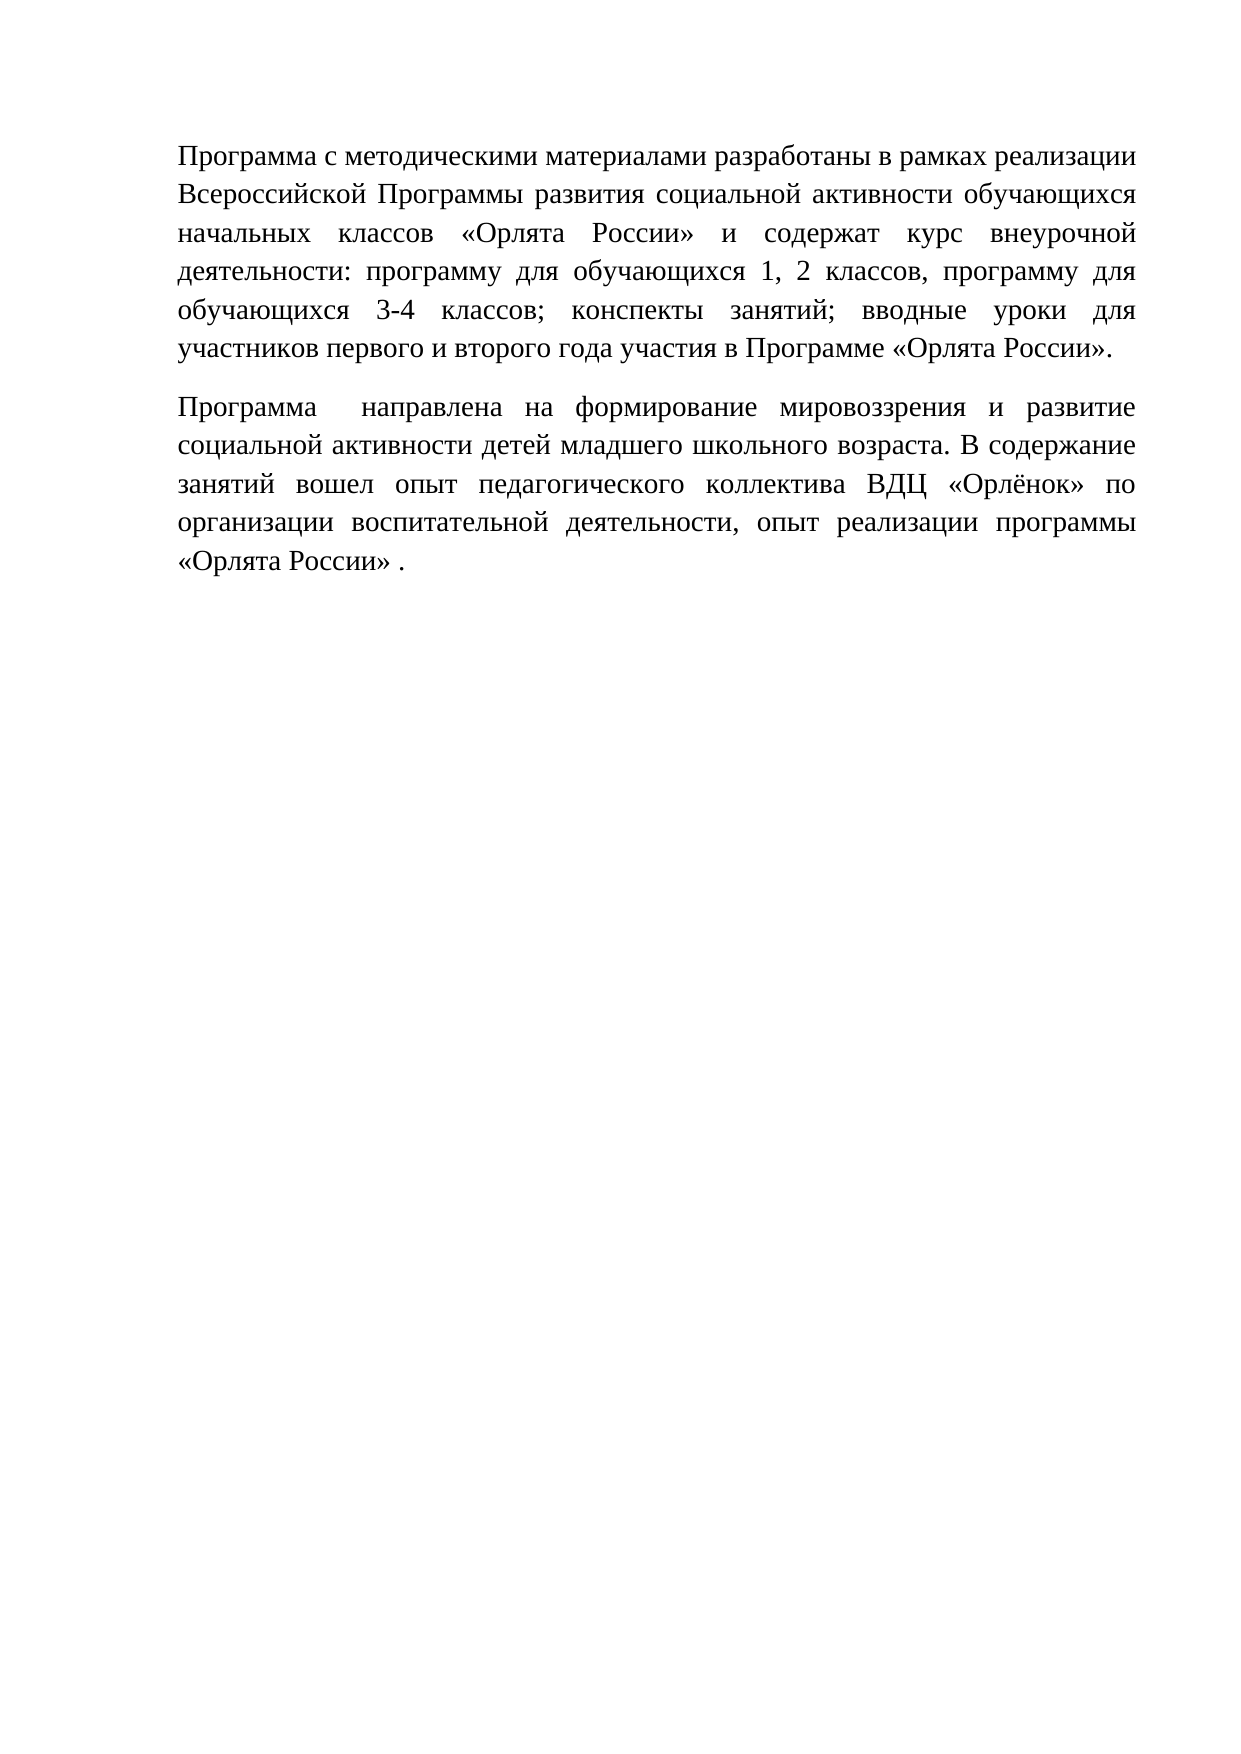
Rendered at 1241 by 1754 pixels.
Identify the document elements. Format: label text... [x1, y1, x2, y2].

subtitle Программа с методическими материалами разработаны в рамках реализации Всероссийской Программы развития социальной активности обучающихся начальных классов «Орлята России» и содержат курс внеурочной деятельности: программу для обучающихся 1, 2 классов, программу для обучающихся 3-4 классов; конспекты занятий; вводные уроки для участников первого и второго года участия в Программе «Орлята России». [177, 138, 1137, 364]
subtitle Программа направлена на формирование мировоззрения и развитие социальной активности детей младшего школьного возраста. В содержание занятий вошел опыт педагогического коллектива ВДЦ «Орлёнок» по организации воспитательной деятельности, опыт реализации программы «Орлята России» . [177, 389, 1137, 577]
